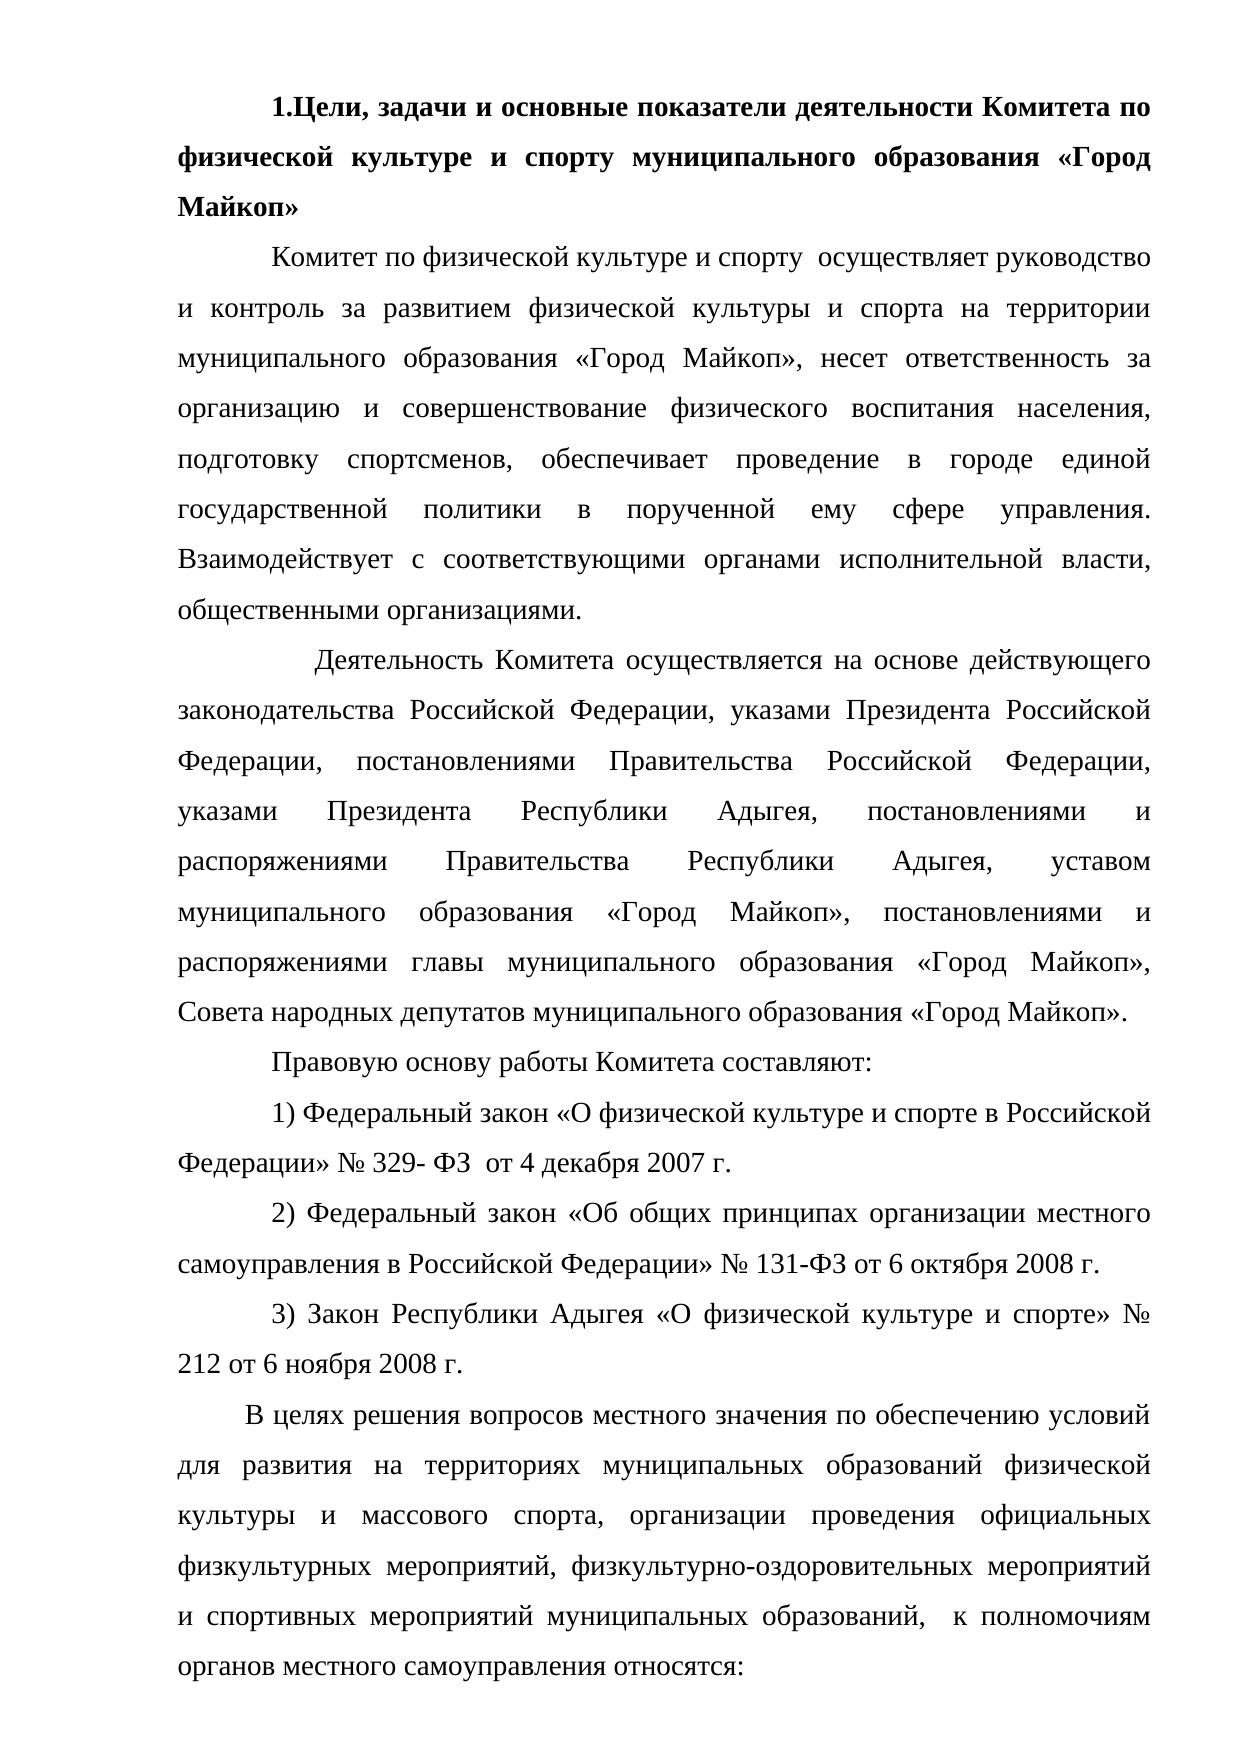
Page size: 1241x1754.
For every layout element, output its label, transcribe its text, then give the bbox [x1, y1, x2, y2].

text 2) Федеральный закон «Об общих принципах организации местного самоуправления в Российской Федерации» № 131-ФЗ от 6 октября . [177, 1196, 1152, 1279]
text 1) Федеральный закон «О физической культуре и спорте в Российской Федерации» № 329- ФЗ от 4 декабря . [177, 1095, 1152, 1179]
text Комитет по физической культуре и спорту осуществляет руководство и контроль за развитием физической культуры и спорта на территории муниципального образования «Город Майкоп», несет ответственность за организацию и совершенствование физического воспитания населения, подготовку спортсменов, обеспечивает проведение в городе единой государственной политики в порученной ему сфере управления. Взаимодействует с соответствующими органами исполнительной власти, общественными организациями. [177, 239, 1152, 625]
text 1.Цели, задачи и основные показатели деятельности Комитета по физической культуре и спорту муниципального образования «Город Майкоп» [177, 89, 1152, 223]
text В целях решения вопросов местного значения по обеспечению условий для развития на территориях муниципальных образований физической культуры и массового спорта, организации проведения официальных физкультурных мероприятий, физкультурно-оздоровительных мероприятий и спортивных мероприятий муниципальных образований, к полномочиям органов местного самоуправления относятся: [177, 1397, 1152, 1682]
text Правовую основу работы Комитета составляют: [177, 1044, 1152, 1078]
text 3) Закон Республики Адыгея «О физической культуре и спорте» № 212 от 6 ноября . [177, 1296, 1152, 1380]
text Деятельность Комитета осуществляется на основе действующего законодательства Российской Федерации, указами Президента Российской Федерации, постановлениями Правительства Российской Федерации, указами Президента Республики Адыгея, постановлениями и распоряжениями Правительства Республики Адыгея, уставом муниципального образования «Город Майкоп», постановлениями и распоряжениями главы муниципального образования «Город Майкоп», Совета народных депутатов муниципального образования «Город Майкоп». [177, 642, 1152, 1028]
